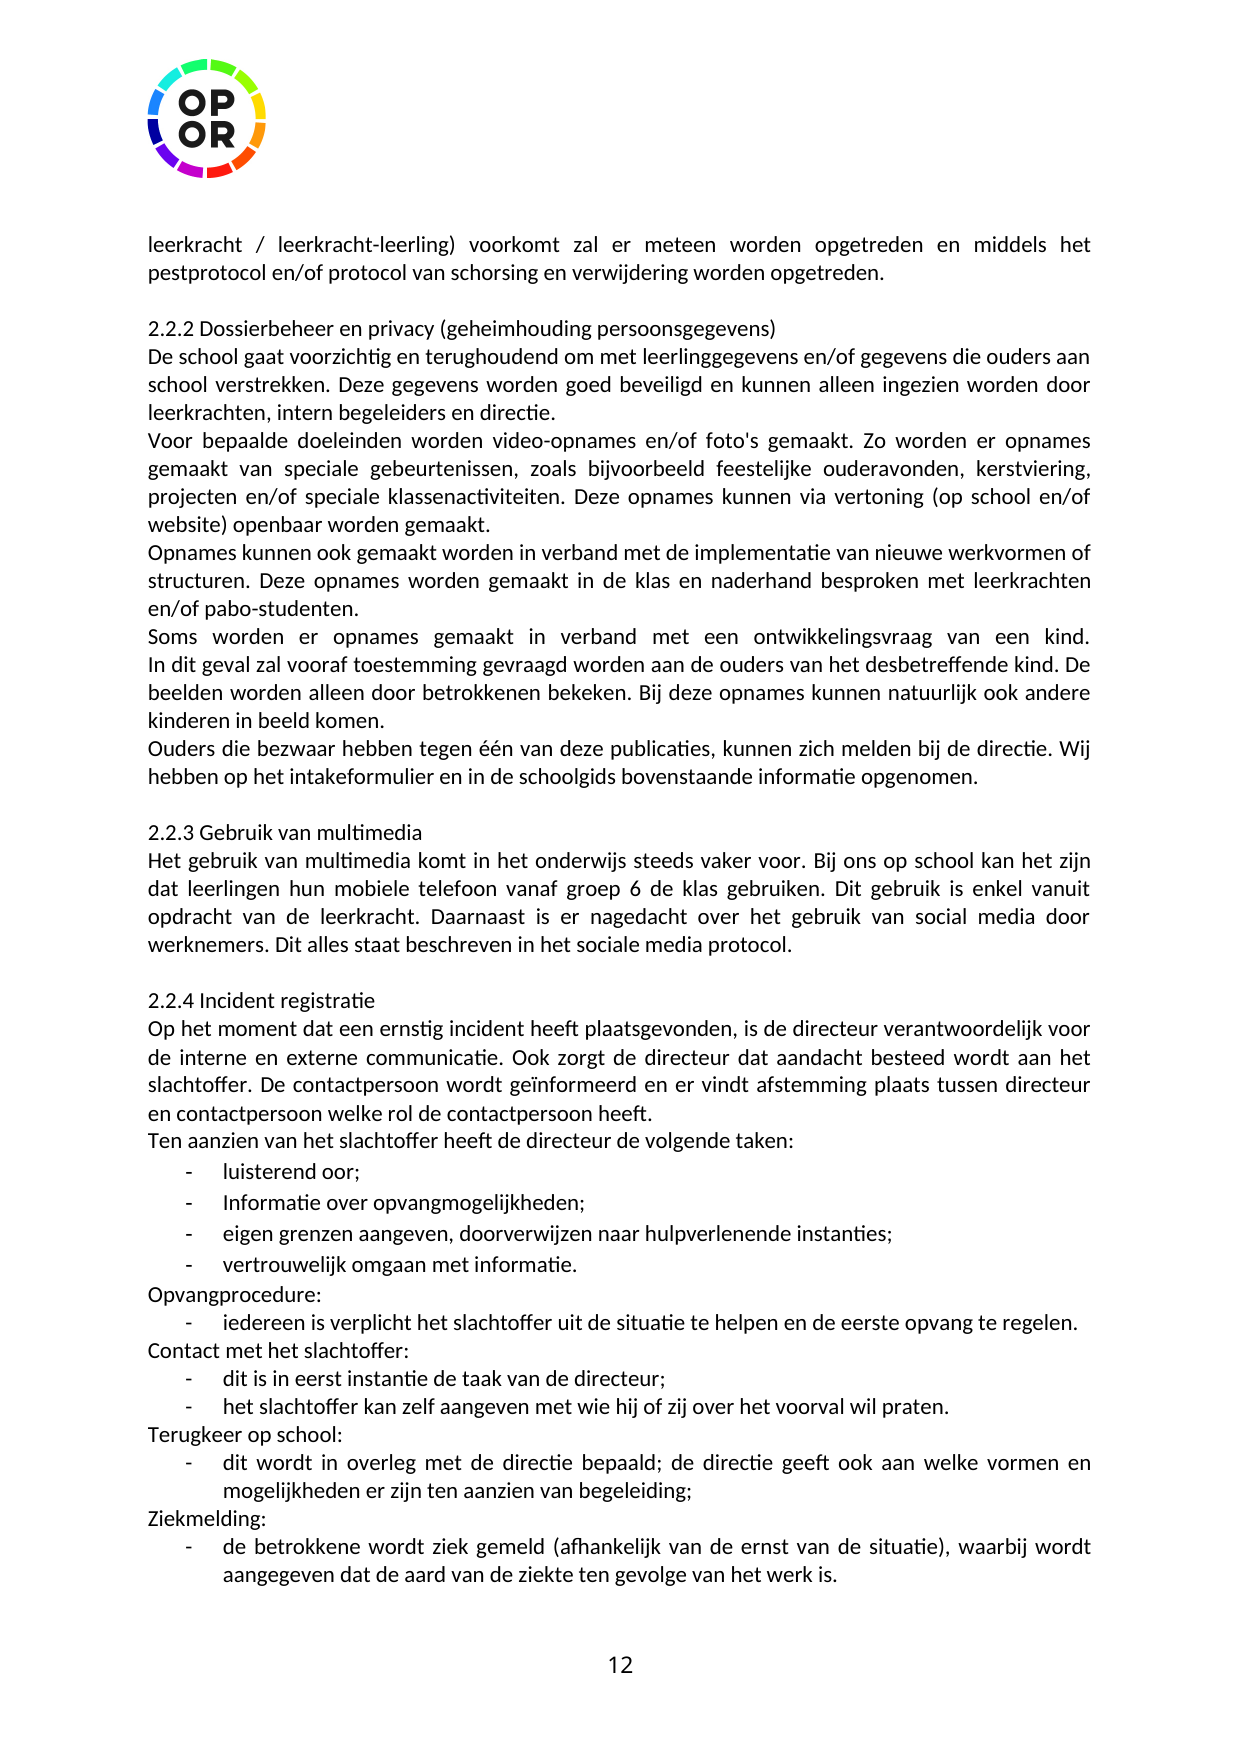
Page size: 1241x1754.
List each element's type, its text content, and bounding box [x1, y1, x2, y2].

list iedereen is verplicht het slachtoffer uit de situatie te helpen en de eerste opvang te regelen. [185, 1308, 1093, 1336]
text Terugkeer op school: [148, 1420, 1093, 1448]
subtitle 2.2.2 Dossierbeheer en privacy (geheimhouding persoonsgegevens) [148, 314, 1093, 342]
text Ouders die bezwaar hebben tegen één van deze publicaties, kunnen zich melden bij de directie. Wij hebben op het intakeformulier en in de schoolgids bovenstaande informatie opgenomen. [148, 734, 1093, 790]
list eigen grenzen aangeven, doorverwijzen naar hulpverlenende instanties; [185, 1217, 1093, 1248]
text Ziekmelding: [148, 1504, 1093, 1532]
picture [147, 59, 266, 178]
text Voor bepaalde doeleinden worden video-opnames en/of foto's gemaakt. Zo worden er opnames gemaakt van speciale gebeurtenissen, zoals bijvoorbeeld feestelijke ouderavonden, kerstviering, projecten en/of speciale klassenactiviteiten. Deze opnames kunnen via vertoning (op school en/of website) openbaar worden gemaakt. [148, 426, 1093, 538]
list luisterend oor; [185, 1155, 1093, 1186]
subtitle 2.2.3 Gebruik van multimedia [148, 818, 1093, 846]
list dit wordt in overleg met de directie bepaald; de directie geeft ook aan welke vormen en mogelijkheden er zijn ten aanzien van begeleiding; [185, 1448, 1093, 1504]
text De school gaat voorzichtig en terughoudend om met leerlinggegevens en/of gegevens die ouders aan school verstrekken. Deze gegevens worden goed beveiligd en kunnen alleen ingezien worden door leerkrachten, intern begeleiders en directie. [148, 342, 1093, 426]
list de betrokkene wordt ziek gemeld (afhankelijk van de ernst van de situatie), waarbij wordt aangegeven dat de aard van de ziekte ten gevolge van het werk is. [185, 1532, 1093, 1588]
list vertrouwelijk omgaan met informatie. [185, 1248, 1093, 1280]
text Opvangprocedure: [148, 1280, 1093, 1308]
text Soms worden er opnames gemaakt in verband met een ontwikkelingsvraag van een kind. In dit geval zal vooraf toestemming gevraagd worden aan de ouders van het desbetreffende kind. De beelden worden alleen door betrokkenen bekeken. Bij deze opnames kunnen natuurlijk ook andere kinderen in beeld komen. [148, 622, 1093, 734]
text Contact met het slachtoffer: [148, 1336, 1093, 1364]
text Opnames kunnen ook gemaakt worden in verband met de implementatie van nieuwe werkvormen of structuren. Deze opnames worden gemaakt in de klas en naderhand besproken met leerkrachten en/of pabo-studenten. [148, 538, 1093, 622]
text Het gebruik van multimedia komt in het onderwijs steeds vaker voor. Bij ons op school kan het zijn dat leerlingen hun mobiele telefoon vanaf groep 6 de klas gebruiken. Dit gebruik is enkel vanuit opdracht van de leerkracht. Daarnaast is er nagedacht over het gebruik van social media door werknemers. Dit alles staat beschreven in het sociale media protocol. [148, 846, 1093, 958]
list het slachtoffer kan zelf aangeven met wie hij of zij over het voorval wil praten. [185, 1392, 1093, 1420]
text Ten aanzien van het slachtoffer heeft de directeur de volgende taken: [148, 1127, 1093, 1155]
list dit is in eerst instantie de taak van de directeur; [185, 1364, 1093, 1392]
list Informatie over opvangmogelijkheden; [185, 1186, 1093, 1217]
text Op het moment dat een ernstig incident heeft plaatsgevonden, is de directeur verantwoordelijk voor de interne en externe communicatie. Ook zorgt de directeur dat aandacht besteed wordt aan het slachtoffer. De contactpersoon wordt geïnformeerd en er vindt afstemming plaats tussen directeur en contactpersoon welke rol de contactpersoon heeft. [148, 1014, 1093, 1127]
subtitle 2.2.4 Incident registratie [148, 987, 1093, 1014]
